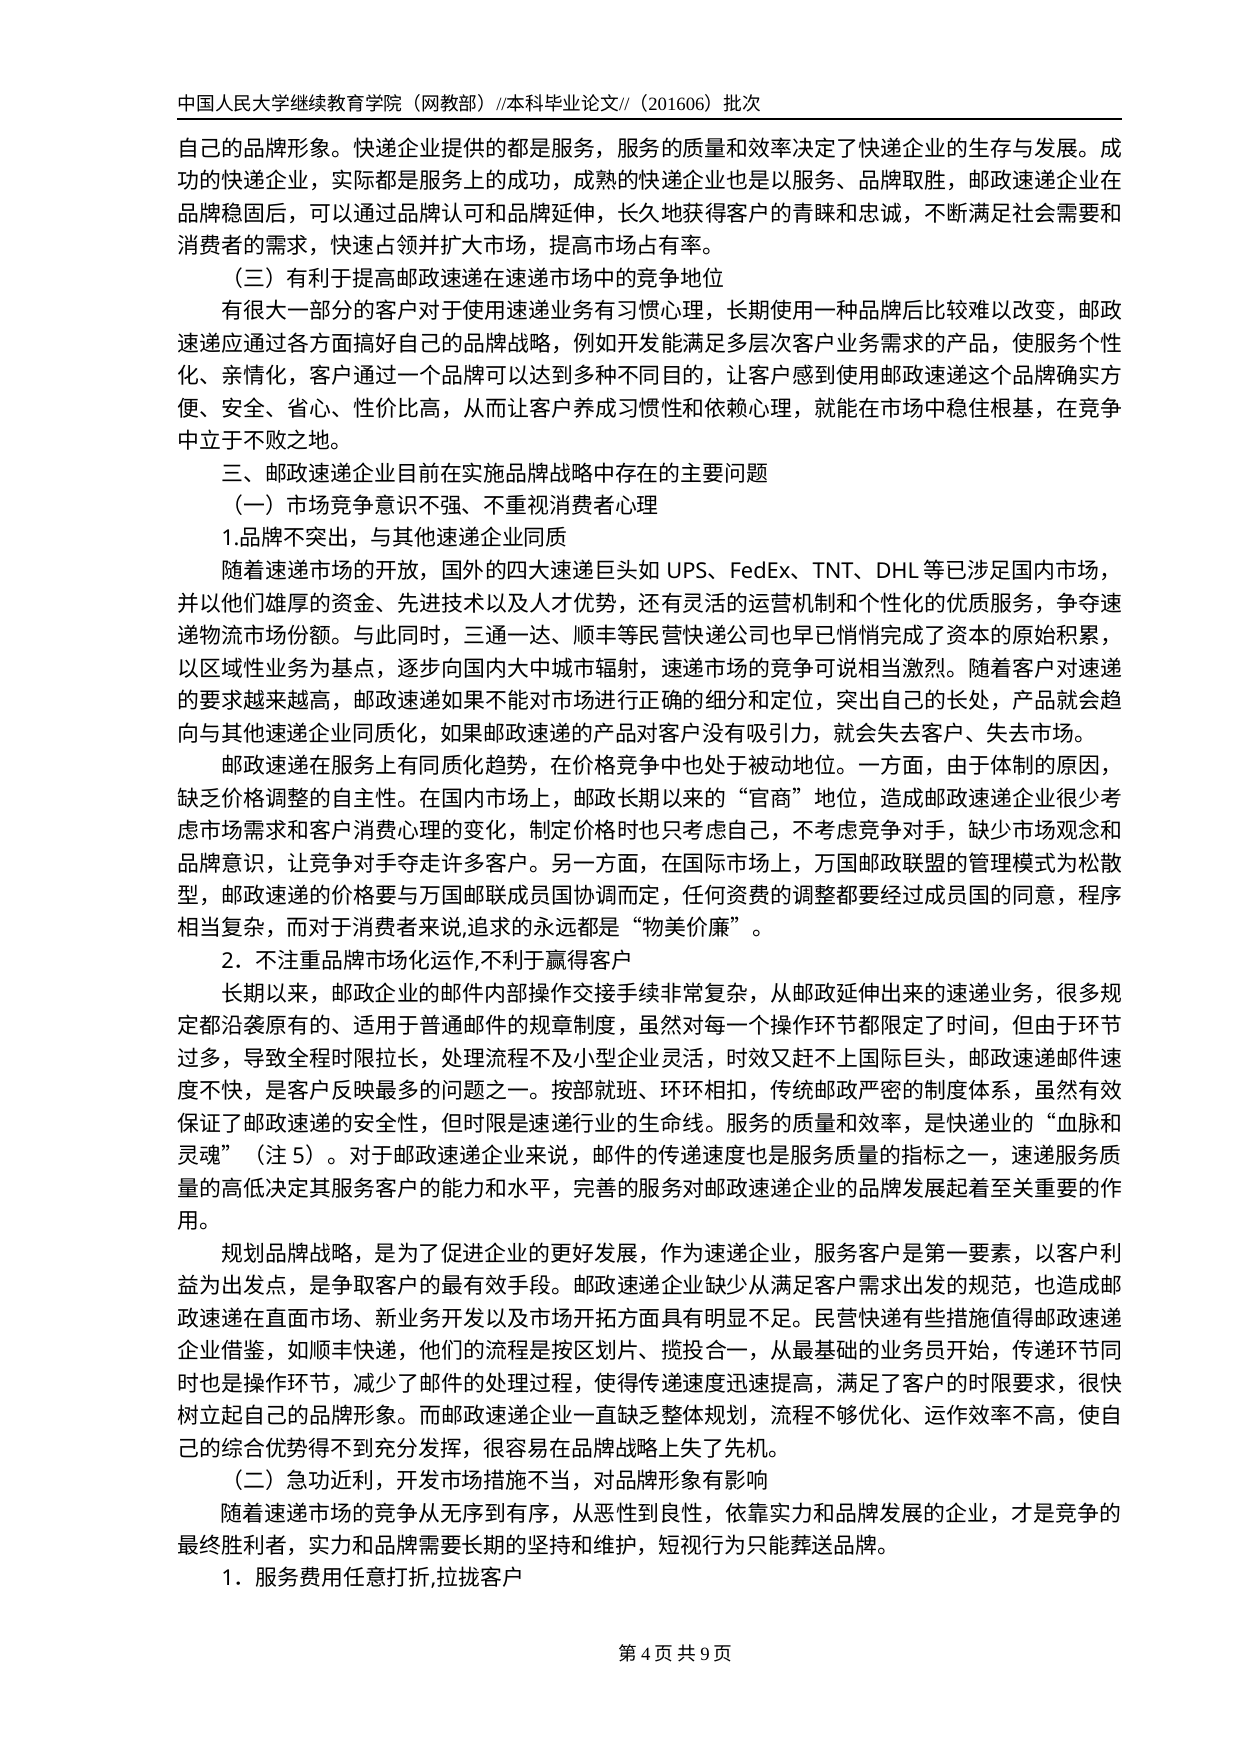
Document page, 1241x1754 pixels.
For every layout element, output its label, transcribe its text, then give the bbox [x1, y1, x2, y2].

text 长期以来，邮政企业的邮件内部操作交接手续非常复杂，从邮政延伸出来的速递业务，很多规定都沿袭原有的、适用于普通邮件的规章制度，虽然对每一个操作环节都限定了时间，但由于环节过多，导致全程时限拉长，处理流程不及小型企业灵活，时效又赶不上国际巨头，邮政速递邮件速度不快，是客户反映最多的问题之一。按部就班、环环相扣，传统邮政严密的制度体系，虽然有效保证了邮政速递的安全性，但时限是速递行业的生命线。服务的质量和效率，是快递业的“血脉和灵魂”（注5）。对于邮政速递企业来说，邮件的传递速度也是服务质量的指标之一，速递服务质量的高低决定其服务客户的能力和水平，完善的服务对邮政速递企业的品牌发展起着至关重要的作用。 [177, 975, 1122, 1235]
text 规划品牌战略，是为了促进企业的更好发展，作为速递企业，服务客户是第一要素，以客户利益为出发点，是争取客户的最有效手段。邮政速递企业缺少从满足客户需求出发的规范，也造成邮政速递在直面市场、新业务开发以及市场开拓方面具有明显不足。民营快递有些措施值得邮政速递企业借鉴，如顺丰快递，他们的流程是按区划片、揽投合一，从最基础的业务员开始，传递环节同时也是操作环节，减少了邮件的处理过程，使得传递速度迅速提高，满足了客户的时限要求，很快树立起自己的品牌形象。而邮政速递企业一直缺乏整体规划，流程不够优化、运作效率不高，使自己的综合优势得不到充分发挥，很容易在品牌战略上失了先机。 [177, 1235, 1122, 1463]
text （三）有利于提高邮政速递在速递市场中的竞争地位 [177, 260, 1122, 293]
text 有很大一部分的客户对于使用速递业务有习惯心理，长期使用一种品牌后比较难以改变，邮政速递应通过各方面搞好自己的品牌战略，例如开发能满足多层次客户业务需求的产品，使服务个性化、亲情化，客户通过一个品牌可以达到多种不同目的，让客户感到使用邮政速递这个品牌确实方便、安全、省心、性价比高，从而让客户养成习惯性和依赖心理，就能在市场中稳住根基，在竞争中立于不败之地。 [177, 293, 1122, 455]
text 邮政速递在服务上有同质化趋势，在价格竞争中也处于被动地位。一方面，由于体制的原因，缺乏价格调整的自主性。在国内市场上，邮政长期以来的“官商”地位，造成邮政速递企业很少考虑市场需求和客户消费心理的变化，制定价格时也只考虑自己，不考虑竞争对手，缺少市场观念和品牌意识，让竞争对手夺走许多客户。另一方面，在国际市场上，万国邮政联盟的管理模式为松散型，邮政速递的价格要与万国邮联成员国协调而定，任何资费的调整都要经过成员国的同意，程序相当复杂，而对于消费者来说,追求的永远都是“物美价廉”。 [177, 748, 1122, 943]
text 三、邮政速递企业目前在实施品牌战略中存在的主要问题 [177, 455, 1122, 488]
text 随着速递市场的开放，国外的四大速递巨头如UPS、FedEx、TNT、DHL等已涉足国内市场，并以他们雄厚的资金、先进技术以及人才优势，还有灵活的运营机制和个性化的优质服务，争夺速递物流市场份额。与此同时，三通一达、顺丰等民营快递公司也早已悄悄完成了资本的原始积累，以区域性业务为基点，逐步向国内大中城市辐射，速递市场的竞争可说相当激烈。随着客户对速递的要求越来越高，邮政速递如果不能对市场进行正确的细分和定位，突出自己的长处，产品就会趋向与其他速递企业同质化，如果邮政速递的产品对客户没有吸引力，就会失去客户、失去市场。 [177, 553, 1122, 748]
text （二）急功近利，开发市场措施不当，对品牌形象有影响 [177, 1463, 1122, 1495]
text 1．服务费用任意打折,拉拢客户 [177, 1560, 1122, 1593]
text （一）市场竞争意识不强、不重视消费者心理 [177, 488, 1122, 520]
text 1.品牌不突出，与其他速递企业同质 [177, 520, 1122, 553]
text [177, 130, 1122, 260]
text 随着速递市场的竞争从无序到有序，从恶性到良性，依靠实力和品牌发展的企业，才是竞争的最终胜利者，实力和品牌需要长期的坚持和维护，短视行为只能葬送品牌。 [177, 1495, 1122, 1560]
text 2．不注重品牌市场化运作,不利于赢得客户 [177, 943, 1122, 975]
